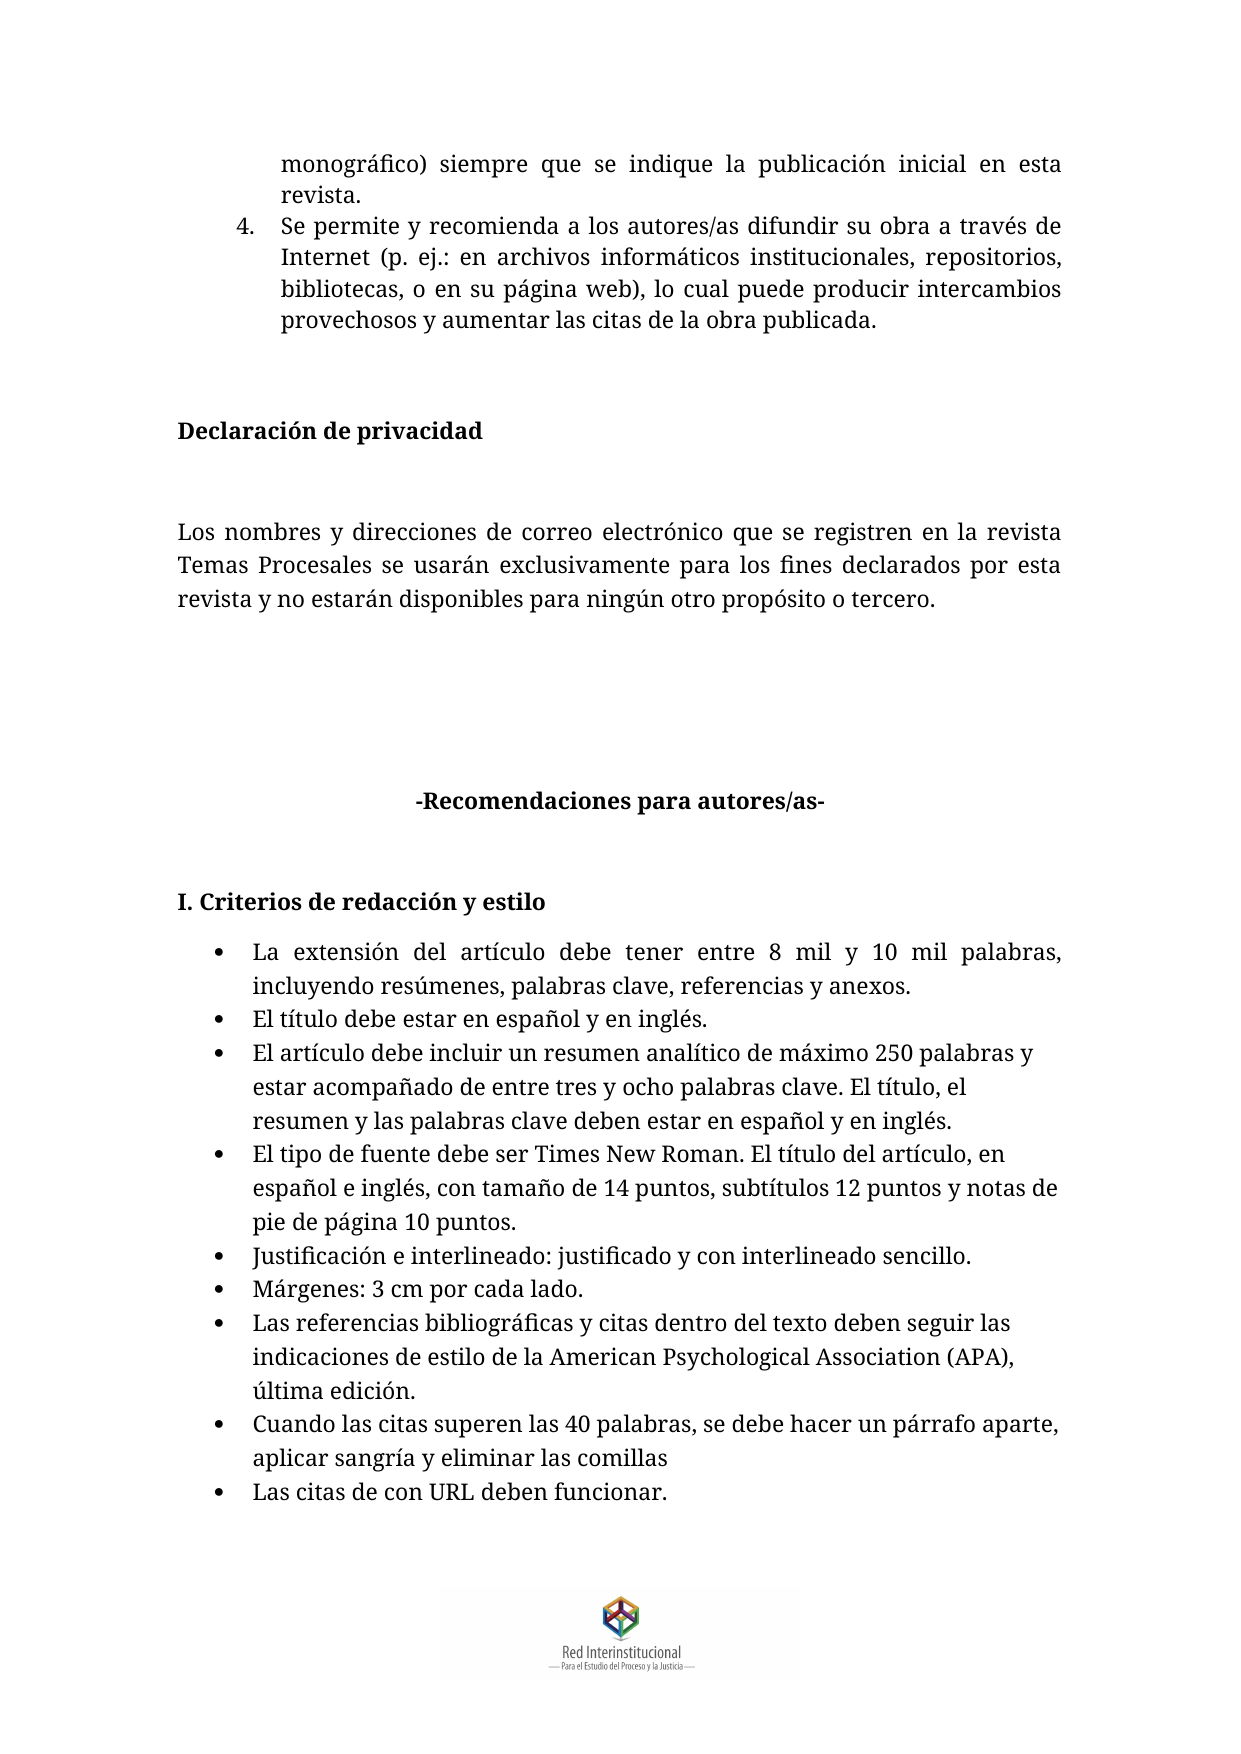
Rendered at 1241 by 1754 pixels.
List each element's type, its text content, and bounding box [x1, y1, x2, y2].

list El tipo de fuente debe ser Times New Roman. El título del artículo, en español e inglés, con tamaño de 14 puntos, subtítulos 12 puntos y notas de pie de página 10 puntos. [215, 1138, 1063, 1237]
list Las citas de con URL deben funcionar. [215, 1476, 1063, 1507]
list Justificación e interlineado: justificado y con interlineado sencillo. [215, 1240, 1063, 1271]
list Cuando las citas superen las 40 palabras, se debe hacer un párrafo aparte, aplicar sangría y eliminar las comillas [215, 1408, 1063, 1473]
text I. Criterios de redacción y estilo [177, 886, 1063, 917]
list La extensión del artículo debe tener entre 8 mil y 10 mil palabras, incluyendo resúmenes, palabras clave, referencias y anexos. [215, 936, 1063, 1001]
list Se permite y recomienda a los autores/as difundir su obra a través de Internet (p. ej.: en archivos informáticos institucionales, repositorios, bibliotecas, o en su página web), lo cual puede producir intercambios provechosos y aumentar las citas de la obra publicada. [236, 210, 1063, 335]
list Las referencias bibliográficas y citas dentro del texto deben seguir las indicaciones de estilo de la American Psychological Association (APA), última edición. [215, 1307, 1063, 1406]
text -Recomendaciones para autores/as- [177, 785, 1063, 816]
list El artículo debe incluir un resumen analítico de máximo 250 palabras y estar acompañado de entre tres y ocho palabras clave. El título, el resumen y las palabras clave deben estar en español y en inglés. [215, 1037, 1063, 1136]
text Declaración de privacidad [177, 415, 1063, 446]
list El título debe estar en español y en inglés. [215, 1003, 1063, 1035]
picture [440, 1586, 800, 1681]
text Los nombres y direcciones de correo electrónico que se registren en la revista Temas Procesales se usarán exclusivamente para los fines declarados por esta revista y no estarán disponibles para ningún otro propósito o tercero. [177, 516, 1063, 614]
list Márgenes: 3 cm por cada lado. [215, 1273, 1063, 1305]
